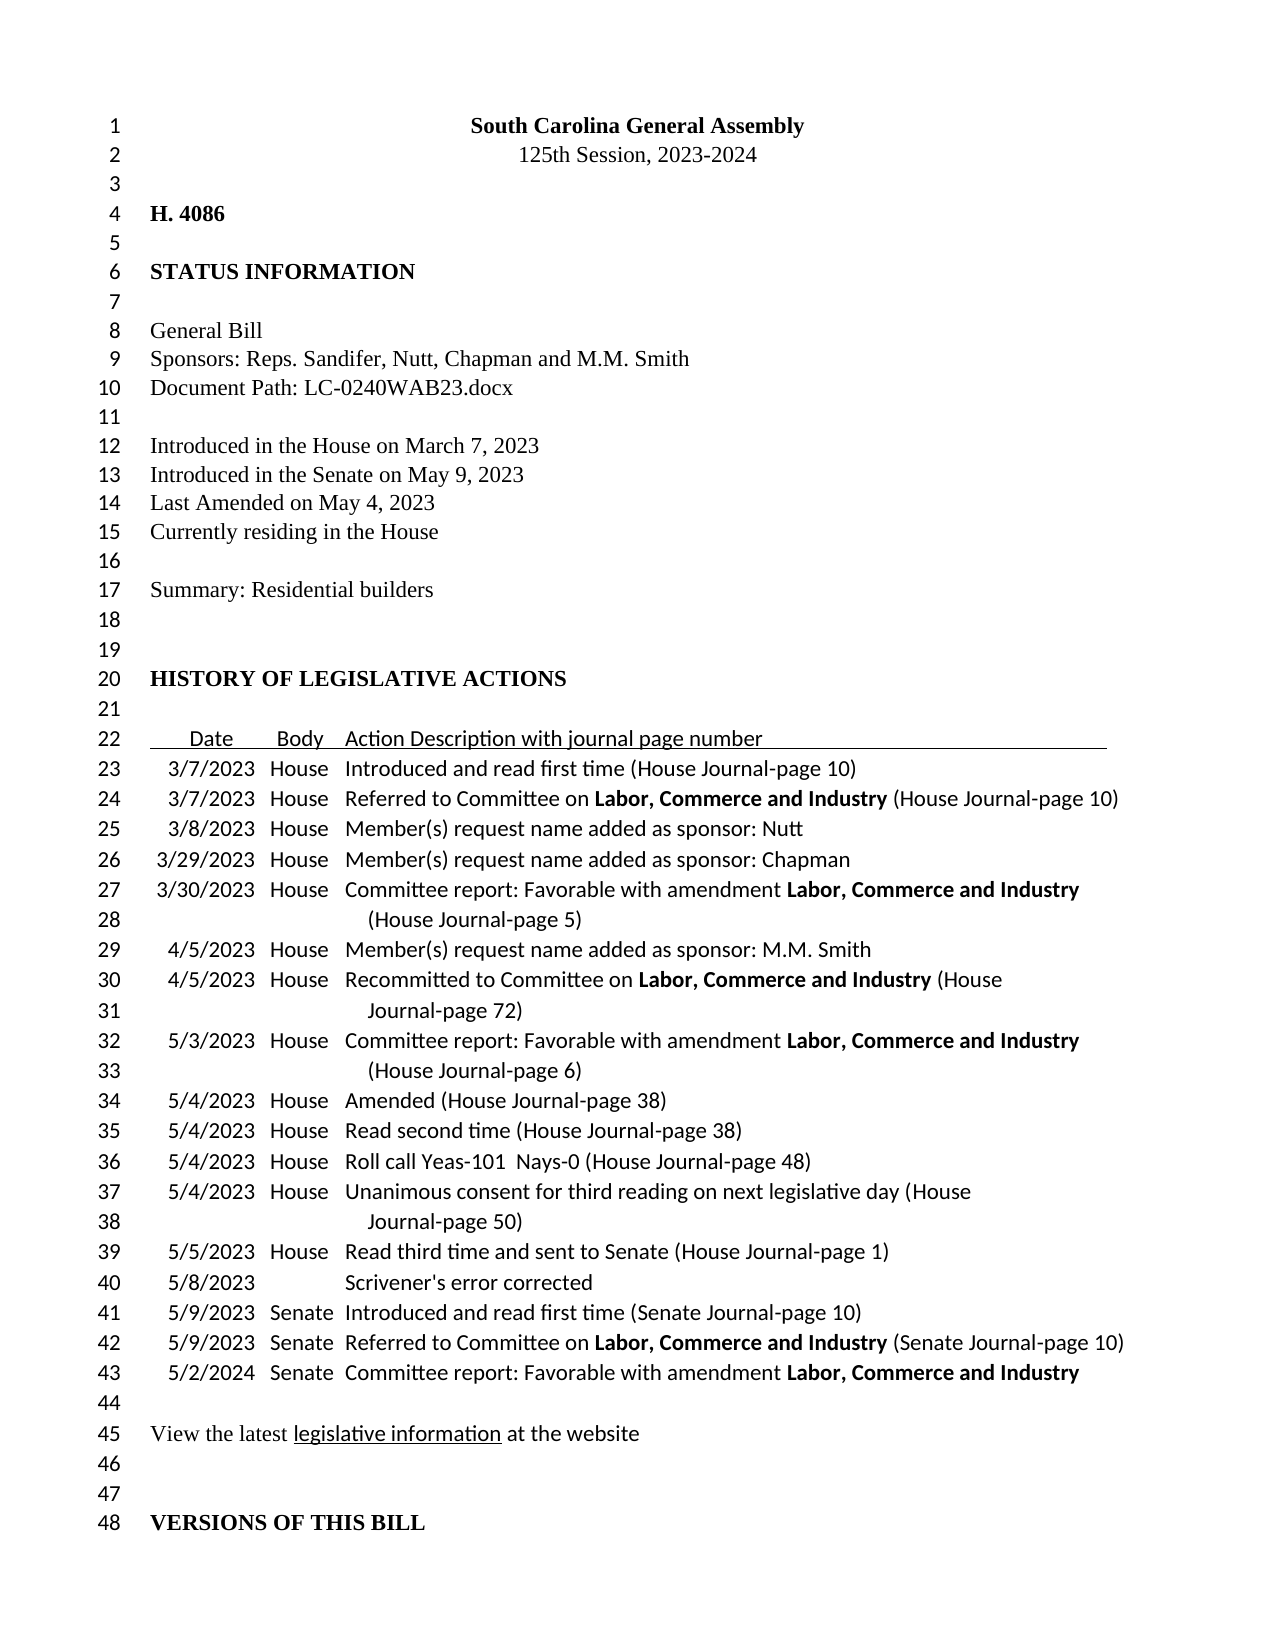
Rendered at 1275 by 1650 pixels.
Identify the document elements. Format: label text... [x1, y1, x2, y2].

text 3/30/2023 House Committee report: Favorable with amendment Labor, Commerce and Industry (House Journal-page 5) [150, 875, 1125, 933]
text 5/3/2023 House Committee report: Favorable with amendment Labor, Commerce and Industry (House Journal-page 6) [150, 1026, 1125, 1084]
text VERSIONS OF THIS BILL [150, 1509, 1125, 1536]
text 5/9/2023 Senate Referred to Committee on Labor, Commerce and Industry (Senate Journal-page 10) [150, 1328, 1125, 1356]
text General Bill [150, 317, 1125, 343]
text 3/29/2023 House Member(s) request name added as sponsor: Chapman [150, 845, 1125, 873]
text 3/7/2023 House Referred to Committee on Labor, Commerce and Industry (House Journal-page 10) [150, 784, 1125, 812]
text 5/4/2023 House Unanimous consent for third reading on next legislative day (House Journal-page 50) [150, 1177, 1125, 1235]
text Introduced in the Senate on May 9, 2023 [150, 461, 1125, 487]
text 5/5/2023 House Read third time and sent to Senate (House Journal-page 1) [150, 1237, 1125, 1265]
text 125th Session, 2023-2024 [150, 141, 1125, 167]
text Date Body Action Description with journal page number [150, 724, 1125, 752]
text HISTORY OF LEGISLATIVE ACTIONS [150, 665, 1125, 692]
text Sponsors: Reps. Sandifer, Nutt, Chapman and M.M. Smith [150, 345, 1125, 372]
text 3/8/2023 House Member(s) request name added as sponsor: Nutt [150, 814, 1125, 842]
text View the latest legislative information at the website [150, 1419, 1125, 1447]
text 5/2/2024 Senate Committee report: Favorable with amendment Labor, Commerce and Industry [150, 1358, 1125, 1386]
text 5/4/2023 House Read second time (House Journal-page 38) [150, 1117, 1125, 1144]
text Document Path: LC-0240WAB23.docx [150, 374, 1125, 400]
text 4/5/2023 House Recommitted to Committee on Labor, Commerce and Industry (House Journal-page 72) [150, 966, 1125, 1024]
text Introduced in the House on March 7, 2023 [150, 432, 1125, 459]
text 4/5/2023 House Member(s) request name added as sponsor: M.M. Smith [150, 935, 1125, 963]
text 5/8/2023 Scrivener's error corrected [150, 1268, 1125, 1296]
text 5/9/2023 Senate Introduced and read first time (Senate Journal-page 10) [150, 1298, 1125, 1326]
text 5/4/2023 House Roll call Yeas-101 Nays-0 (House Journal-page 48) [150, 1147, 1125, 1175]
text H. 4086 [150, 199, 1125, 226]
text 5/4/2023 House Amended (House Journal-page 38) [150, 1086, 1125, 1114]
text South Carolina General Assembly [150, 112, 1125, 139]
text Last Amended on May 4, 2023 [150, 489, 1125, 516]
text Summary: Residential builders [150, 576, 1125, 603]
text Currently residing in the House [150, 518, 1125, 544]
text STATUS INFORMATION [150, 258, 1125, 284]
text 3/7/2023 House Introduced and read first time (House Journal-page 10) [150, 754, 1125, 782]
